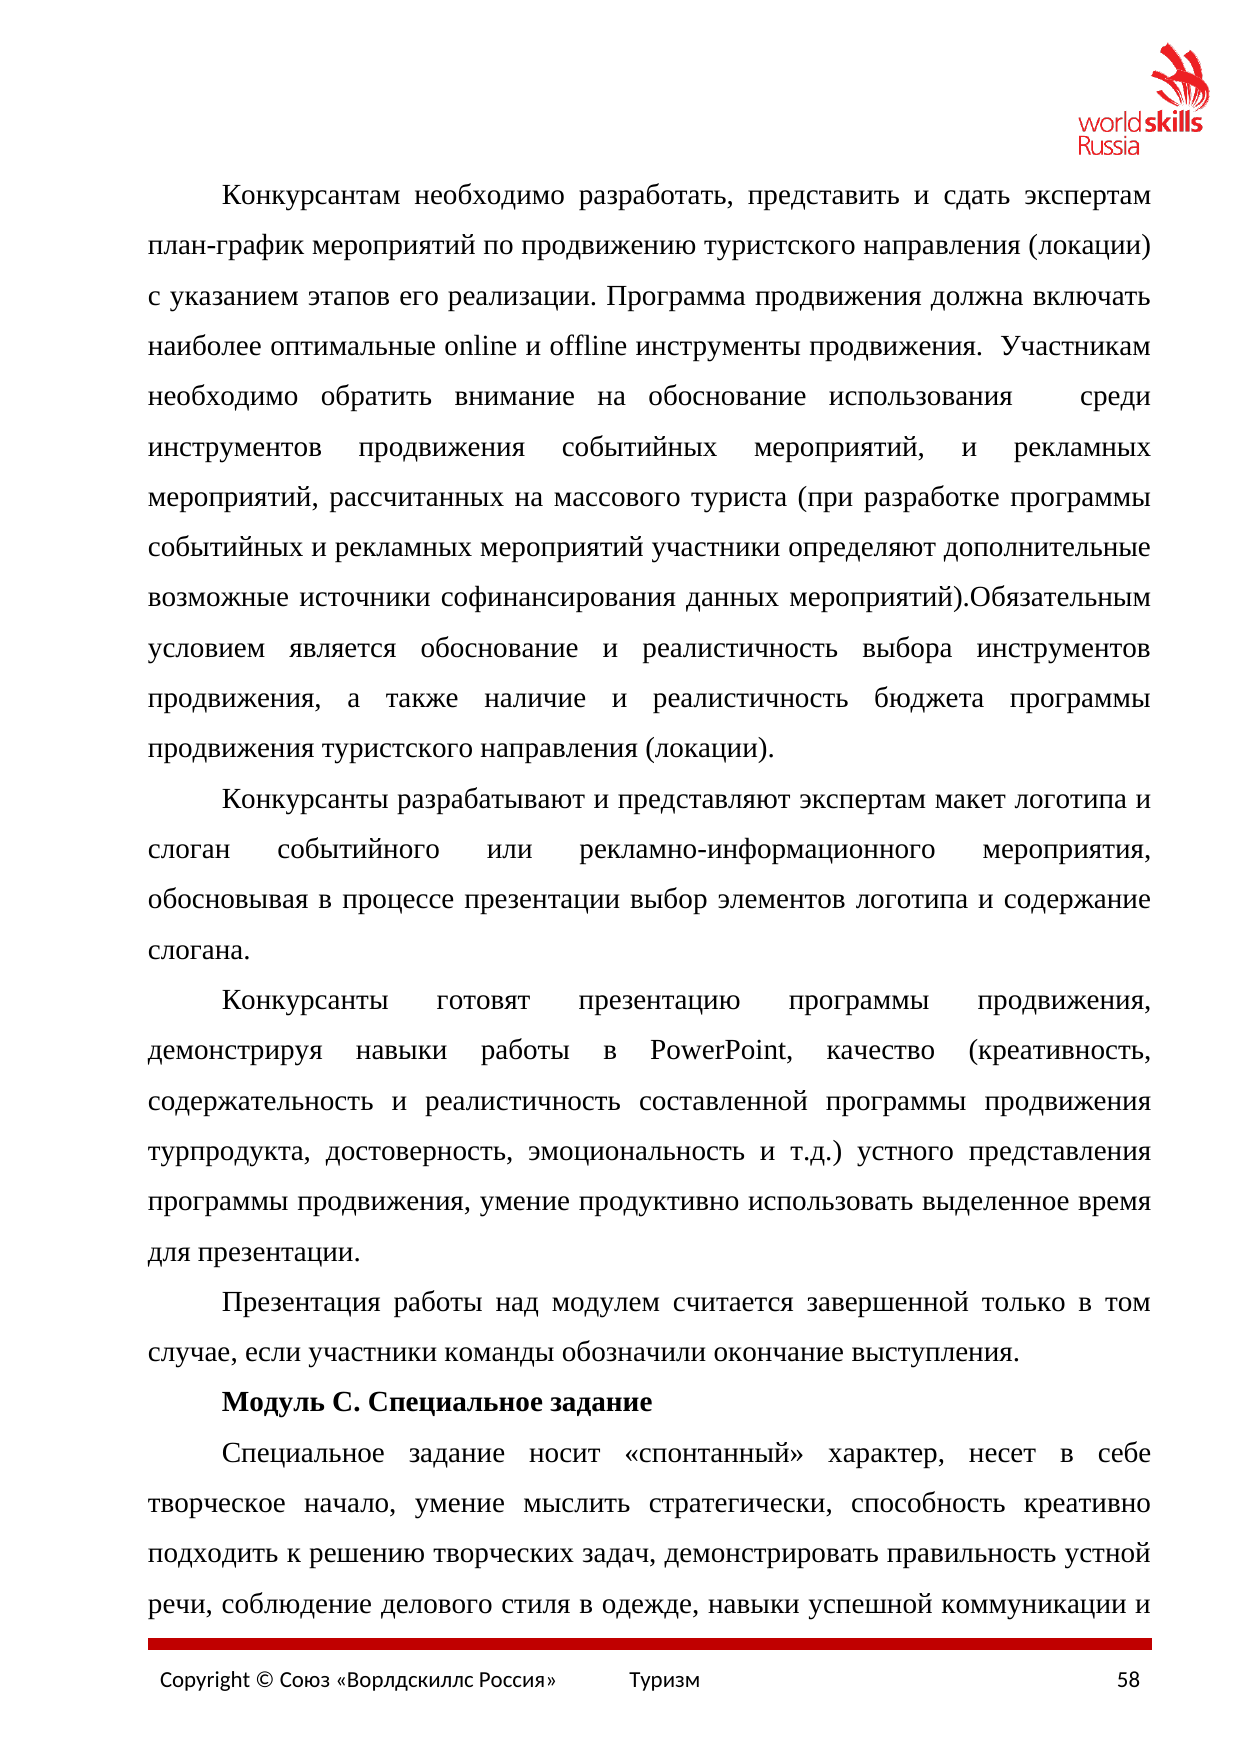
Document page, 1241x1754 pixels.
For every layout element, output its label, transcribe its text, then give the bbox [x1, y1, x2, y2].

picture [1078, 42, 1235, 155]
text Конкурсантам необходимо разработать, представить и сдать экспертам план-график мероприятий по продвижению туристского направления (локации) с указанием этапов его реализации. Программа продвижения должна включать наиболее оптимальные online и offline инструменты продвижения. Участникам необходимо обратить внимание на обоснование использования среди инструментов продвижения событийных мероприятий, и рекламных мероприятий, рассчитанных на массового туриста (при разработке программы событийных и рекламных мероприятий участники определяют дополнительные возможные источники софинансирования данных мероприятий).Обязательным условием является обоснование и реалистичность выбора инструментов продвижения, а также наличие и реалистичность бюджета программы продвижения туристского направления (локации). [148, 177, 1152, 764]
text Модуль С. Специальное задание [148, 1384, 1152, 1418]
text Конкурсанты готовят презентацию программы продвижения, демонстрируя навыки работы в PowerPoint, качество (креативность, содержательность и реалистичность составленной программы продвижения турпродукта, достоверность, эмоциональность и т.д.) устного представления программы продвижения, умение продуктивно использовать выделенное время для презентации. [148, 982, 1152, 1267]
text Презентация работы над модулем считается завершенной только в том случае, если участники команды обозначили окончание выступления. [148, 1284, 1152, 1368]
text Конкурсанты разрабатывают и представляют экспертам макет логотипа и слоган событийного или рекламно-информационного мероприятия, обосновывая в процессе презентации выбор элементов логотипа и содержание слогана. [148, 781, 1152, 965]
